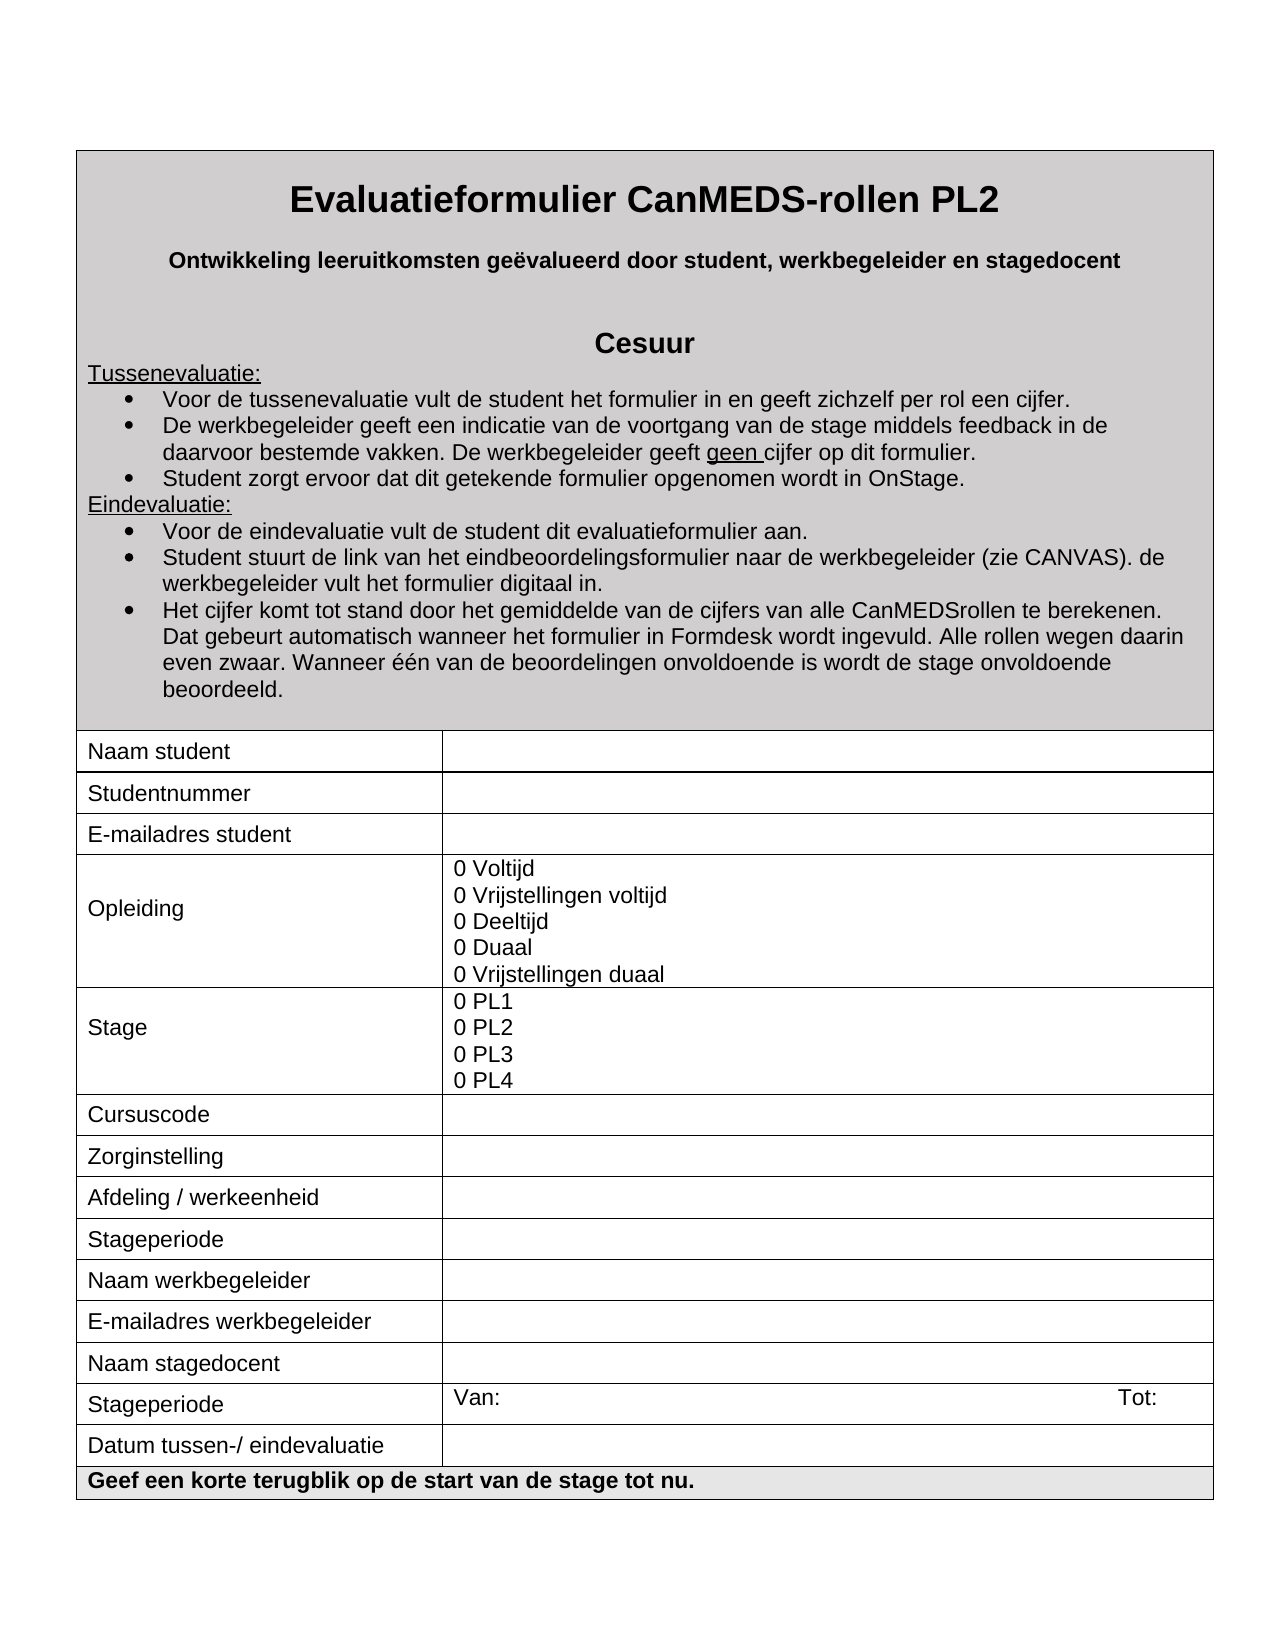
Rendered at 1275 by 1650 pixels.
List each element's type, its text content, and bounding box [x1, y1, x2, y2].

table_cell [77, 1467, 1213, 1499]
table_cell 0 PL1 0 PL2 0 PL3 0 PL4 [443, 988, 1213, 1093]
table_cell Naam stagedocent [77, 1343, 442, 1383]
table_cell Stage [77, 988, 442, 1093]
table_cell [443, 1219, 1213, 1259]
table_cell Studentnummer [77, 773, 442, 813]
table_cell Opleiding [77, 855, 442, 987]
table_cell [443, 1095, 1213, 1135]
table_cell [443, 1301, 1213, 1342]
table_cell Van: Tot: [443, 1384, 1213, 1424]
table_header Evaluatieformulier CanMEDS-rollen PL2 Ontwikkeling leeruitkomsten geëvalueerd door student, werkbegeleider en stagedocent Cesuur Tussenevaluatie: Voor de tussenevaluatie vult de student het formulier in en geeft zichzelf per rol een cijfer. De werkbegeleider geeft een indicatie van de voortgang van de stage middels feedback in de daarvoor bestemde vakken. De werkbegeleider geeft geen cijfer op dit formulier. Student zorgt ervoor dat dit getekende formulier opgenomen wordt in OnStage. Eindevaluatie: Voor de eindevaluatie vult de student dit evaluatieformulier aan. Student stuurt de link van het eindbeoordelingsformulier naar de werkbegeleider (zie CANVAS). de werkbegeleider vult het formulier digitaal in. Het cijfer komt tot stand door het gemiddelde van de cijfers van alle CanMEDSrollen te berekenen. Dat gebeurt automatisch wanneer het formulier in Formdesk wordt ingevuld. Alle rollen wegen daarin even zwaar. Wanneer één van de beoordelingen onvoldoende is wordt de stage onvoldoende beoordeeld. [77, 151, 1213, 730]
table_cell [443, 1177, 1213, 1217]
table_cell E-mailadres werkbegeleider [77, 1301, 442, 1342]
table_cell [443, 814, 1213, 854]
table_cell Cursuscode [77, 1095, 442, 1135]
table_cell Naam werkbegeleider [77, 1260, 442, 1300]
table_cell Datum tussen-/ eindevaluatie [77, 1425, 442, 1466]
table_cell Stageperiode [77, 1219, 442, 1259]
table_cell 0 Voltijd 0 Vrijstellingen voltijd 0 Deeltijd 0 Duaal 0 Vrijstellingen duaal [443, 855, 1213, 987]
table_cell [443, 1136, 1213, 1176]
table_cell [443, 1425, 1213, 1466]
table_cell Afdeling / werkeenheid [77, 1177, 442, 1217]
table_cell [443, 773, 1213, 813]
table_cell [443, 1343, 1213, 1383]
table_cell Zorginstelling [77, 1136, 442, 1176]
table_cell [443, 1260, 1213, 1300]
table_cell Naam student [77, 731, 442, 771]
table_cell Stageperiode [77, 1384, 442, 1424]
table_cell E-mailadres student [77, 814, 442, 854]
table_cell [443, 731, 1213, 771]
